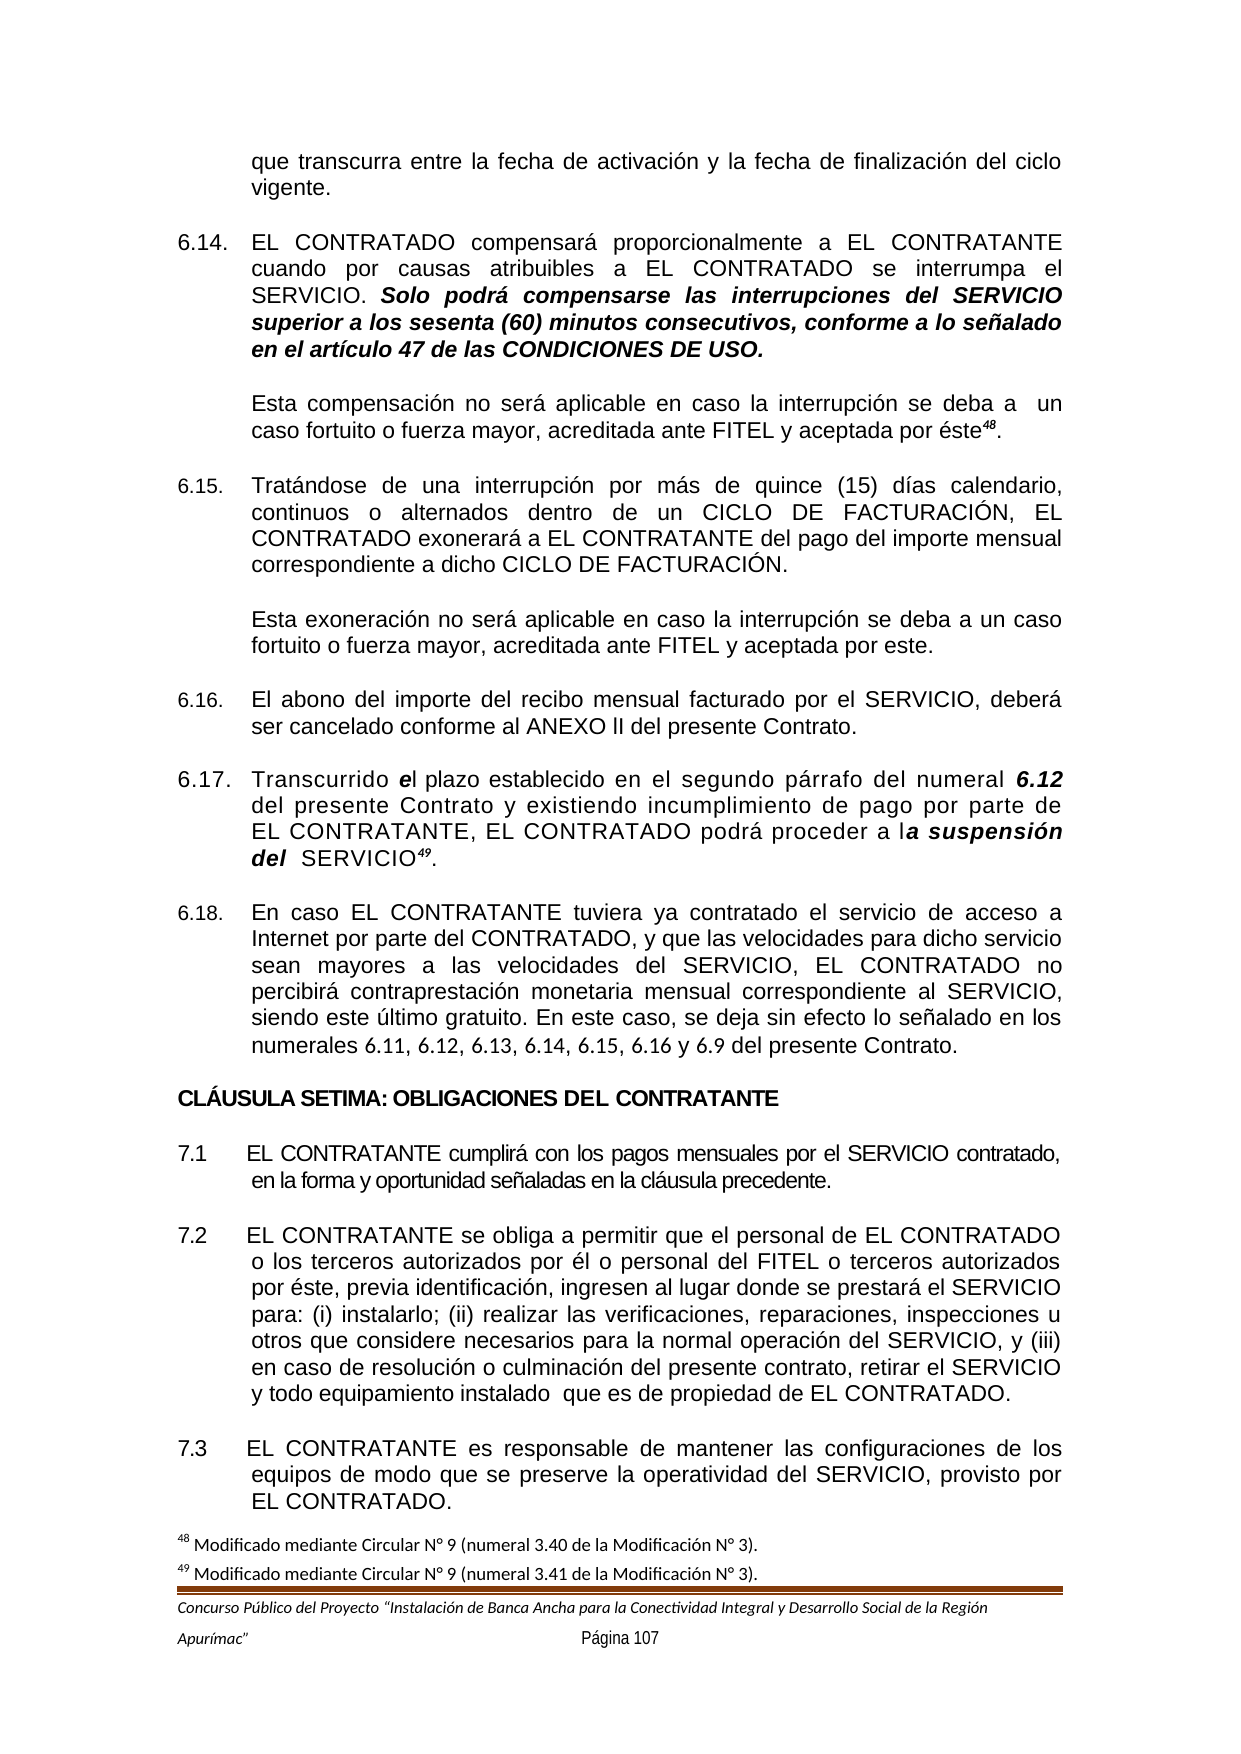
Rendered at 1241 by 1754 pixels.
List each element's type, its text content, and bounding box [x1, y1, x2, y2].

list EL CONTRATADO compensará proporcionalmente a EL CONTRATANTE cuando por causas atribuibles a EL CONTRATADO se interrumpa el SERVICIO. Solo podrá compensarse las interrupciones del SERVICIO superior a los sesenta (60) minutos consecutivos, conforme a lo señalado en el artículo 47 de las CONDICIONES DE USO. [177, 228, 1063, 362]
text Esta exoneración no será aplicable en caso la interrupción se deba a un caso fortuito o fuerza mayor, acreditada ante FITEL y aceptada por este. [251, 606, 1063, 658]
list EL CONTRATANTE cumplirá con los pagos mensuales por el SERVICIO contratado, en la forma y oportunidad señaladas en la cláusula precedente. [177, 1140, 1062, 1193]
list Transcurrido el plazo establecido en el segundo párrafo del numeral 6.12 del presente Contrato y existiendo incumplimiento de pago por parte de EL CONTRATANTE, EL CONTRATADO podrá proceder a la suspensión del SERVICIO. [177, 766, 1063, 873]
list EL CONTRATANTE se obliga a permitir que el personal de EL CONTRATADO o los terceros autorizados por él o personal del FITEL o terceros autorizados por éste, previa identificación, ingresen al lugar donde se prestará el SERVICIO para: (i) instalarlo; (ii) realizar las verificaciones, reparaciones, inspecciones u otros que considere necesarios para la normal operación del SERVICIO, y (iii) en caso de resolución o culminación del presente contrato, retirar el SERVICIO y todo equipamiento instalado que es de propiedad de EL CONTRATADO. [177, 1222, 1062, 1406]
list El abono del importe del recibo mensual facturado por el SERVICIO, deberá ser cancelado conforme al ANEXO lI del presente Contrato. [177, 686, 1063, 739]
list En caso EL CONTRATANTE tuviera ya contratado el servicio de acceso a Internet por parte del CONTRATADO, y que las velocidades para dicho servicio sean mayores a las velocidades del SERVICIO, EL CONTRATADO no percibirá contraprestación monetaria mensual correspondiente al SERVICIO, siendo este último gratuito. En este caso, se deja sin efecto lo señalado en los numerales 6.11, 6.12, 6.13, 6.14, 6.15, 6.16 y 6.9 del presente Contrato. [177, 899, 1063, 1059]
list Tratándose de una interrupción por más de quince (15) días calendario, continuos o alternados dentro de un CICLO DE FACTURACIÓN, EL CONTRATADO exonerará a EL CONTRATANTE del pago del importe mensual correspondiente a dicho CICLO DE FACTURACIÓN. [177, 472, 1063, 578]
text CLÁUSULA SETIMA: OBLIGACIONES DEL CONTRATANTE [177, 1085, 1063, 1111]
text Esta compensación no será aplicable en caso la interrupción se deba a un caso fortuito o fuerza mayor, acreditada ante FITEL y aceptada por éste. [251, 390, 1063, 444]
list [177, 148, 1063, 200]
list EL CONTRATANTE es responsable de mantener las configuraciones de los equipos de modo que se preserve la operatividad del SERVICIO, provisto por EL CONTRATADO. [177, 1435, 1062, 1514]
